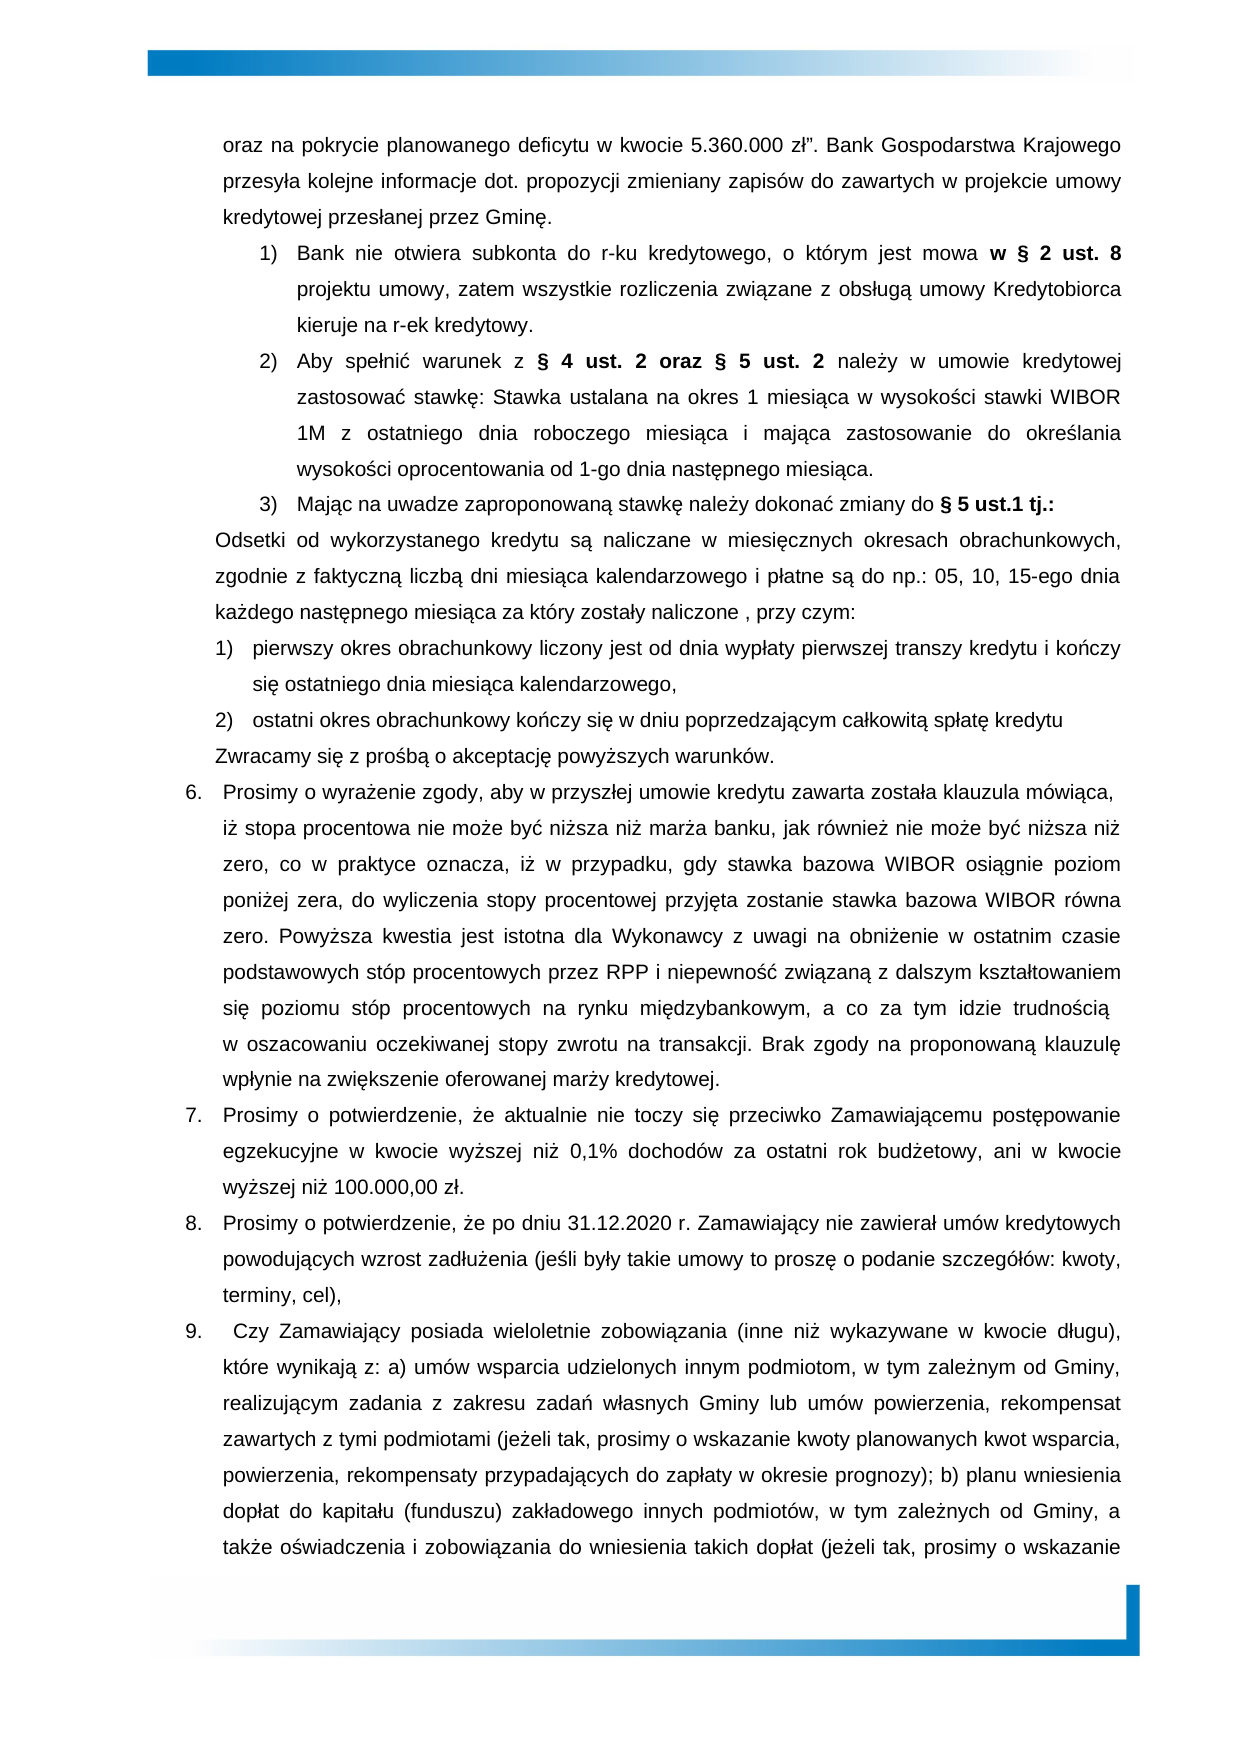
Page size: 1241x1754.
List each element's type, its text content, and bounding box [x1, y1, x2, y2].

text Odsetki od wykorzystanego kredytu są naliczane w miesięcznych okresach obrachunkowych, zgodnie z faktyczną liczbą dni miesiąca kalendarzowego i płatne są do np.: 05, 10, 15-ego dnia każdego następnego miesiąca za który zostały naliczone , przy czym: [215, 528, 1122, 624]
text Zwracamy się z prośbą o akceptację powyższych warunków. [148, 744, 1122, 768]
list Prosimy o wyrażenie zgody, aby w przyszłej umowie kredytu zawarta została klauzula mówiąca, iż stopa procentowa nie może być niższa niż marża banku, jak również nie może być niższa niż zero, co w praktyce oznacza, iż w przypadku, gdy stawka bazowa WIBOR osiągnie poziom poniżej zera, do wyliczenia stopy procentowej przyjęta zostanie stawka bazowa WIBOR równa zero. Powyższa kwestia jest istotna dla Wykonawcy z uwagi na obniżenie w ostatnim czasie podstawowych stóp procentowych przez RPP i niepewność związaną z dalszym kształtowaniem się poziomu stóp procentowych na rynku międzybankowym, a co za tym idzie trudnością w oszacowaniu oczekiwanej stopy zwrotu na transakcji. Brak zgody na proponowaną klauzulę wpłynie na zwiększenie oferowanej marży kredytowej. [185, 780, 1122, 1091]
list Bank nie otwiera subkonta do r-ku kredytowego, o którym jest mowa w § 2 ust. 8 projektu umowy, zatem wszystkie rozliczenia związane z obsługą umowy Kredytobiorca kieruje na r-ek kredytowy. [259, 241, 1122, 337]
picture [147, 44, 1134, 84]
list Prosimy o potwierdzenie, że po dniu 31.12.2020 r. Zamawiający nie zawierał umów kredytowych powodujących wzrost zadłużenia (jeśli były takie umowy to proszę o podanie szczegółów: kwoty, terminy, cel), [185, 1211, 1122, 1307]
list Mając na uwadze zaproponowaną stawkę należy dokonać zmiany do § 5 ust.1 tj.: [259, 492, 1122, 516]
list Aby spełnić warunek z § 4 ust. 2 oraz § 5 ust. 2 należy w umowie kredytowej zastosować stawkę: Stawka ustalana na okres 1 miesiąca w wysokości stawki WIBOR 1M z ostatniego dnia roboczego miesiąca i mająca zastosowanie do określania wysokości oprocentowania od 1-go dnia następnego miesiąca. [259, 348, 1122, 480]
list ostatni okres obrachunkowy kończy się w dniu poprzedzającym całkowitą spłatę kredytu [215, 708, 1122, 732]
list pierwszy okres obrachunkowy liczony jest od dnia wypłaty pierwszej transzy kredytu i kończy się ostatniego dnia miesiąca kalendarzowego, [215, 636, 1122, 696]
picture [147, 1577, 1145, 1659]
list Prosimy o potwierdzenie, że aktualnie nie toczy się przeciwko Zamawiającemu postępowanie egzekucyjne w kwocie wyższej niż 0,1% dochodów za ostatni rok budżetowy, ani w kwocie wyższej niż 100.000,00 zł. [185, 1103, 1122, 1199]
